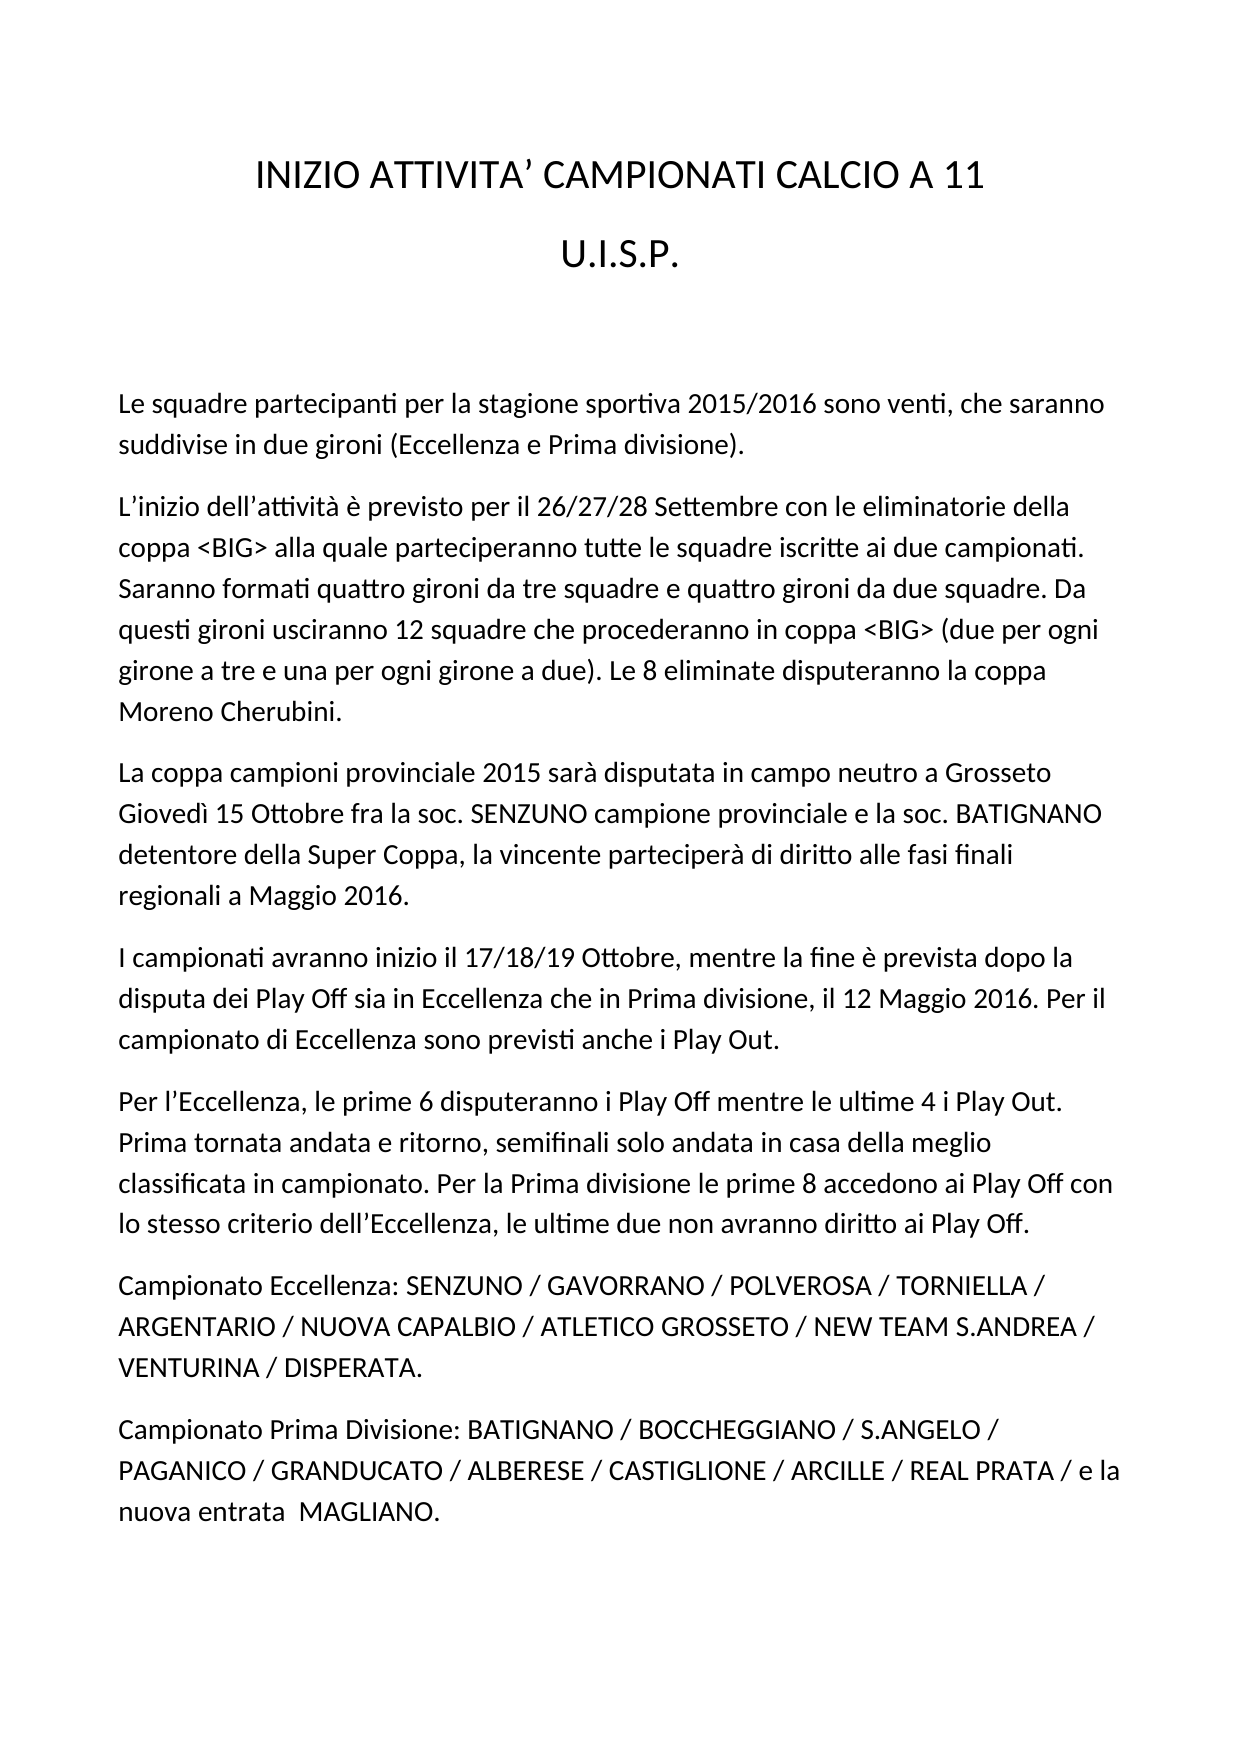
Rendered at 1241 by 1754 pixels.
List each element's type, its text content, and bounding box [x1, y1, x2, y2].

text Per l’Eccellenza, le prime 6 disputeranno i Play Off mentre le ultime 4 i Play Out. Prima tornata andata e ritorno, semifinali solo andata in casa della meglio classificata in campionato. Per la Prima divisione le prime 8 accedono ai Play Off con lo stesso criterio dell’Eccellenza, le ultime due non avranno diritto ai Play Off. [118, 1083, 1122, 1241]
text U.I.S.P. [118, 227, 1122, 278]
text I campionati avranno inizio il 17/18/19 Ottobre, mentre la fine è prevista dopo la disputa dei Play Off sia in Eccellenza che in Prima divisione, il 12 Maggio 2016. Per il campionato di Eccellenza sono previsti anche i Play Out. [118, 939, 1122, 1057]
text Campionato Eccellenza: SENZUNO / GAVORRANO / POLVEROSA / TORNIELLA / ARGENTARIO / NUOVA CAPALBIO / ATLETICO GROSSETO / NEW TEAM S.ANDREA / VENTURINA / DISPERATA. [118, 1267, 1122, 1385]
text Campionato Prima Divisione: BATIGNANO / BOCCHEGGIANO / S.ANGELO / PAGANICO / GRANDUCATO / ALBERESE / CASTIGLIONE / ARCILLE / REAL PRATA / e la nuova entrata MAGLIANO. [118, 1411, 1122, 1528]
text L’inizio dell’attività è previsto per il 26/27/28 Settembre con le eliminatorie della coppa <BIG> alla quale parteciperanno tutte le squadre iscritte ai due campionati. Saranno formati quattro gironi da tre squadre e quattro gironi da due squadre. Da questi gironi usciranno 12 squadre che procederanno in coppa <BIG> (due per ogni girone a tre e una per ogni girone a due). Le 8 eliminate disputeranno la coppa Moreno Cherubini. [118, 488, 1122, 728]
text Le squadre partecipanti per la stagione sportiva 2015/2016 sono venti, che saranno suddivise in due gironi (Eccellenza e Prima divisione). [118, 385, 1122, 462]
text INIZIO ATTIVITA’ CAMPIONATI CALCIO A 11 [118, 148, 1122, 198]
text La coppa campioni provinciale 2015 sarà disputata in campo neutro a Grosseto Giovedì 15 Ottobre fra la soc. SENZUNO campione provinciale e la soc. BATIGNANO detentore della Super Coppa, la vincente parteciperà di diritto alle fasi finali regionali a Maggio 2016. [118, 754, 1122, 913]
